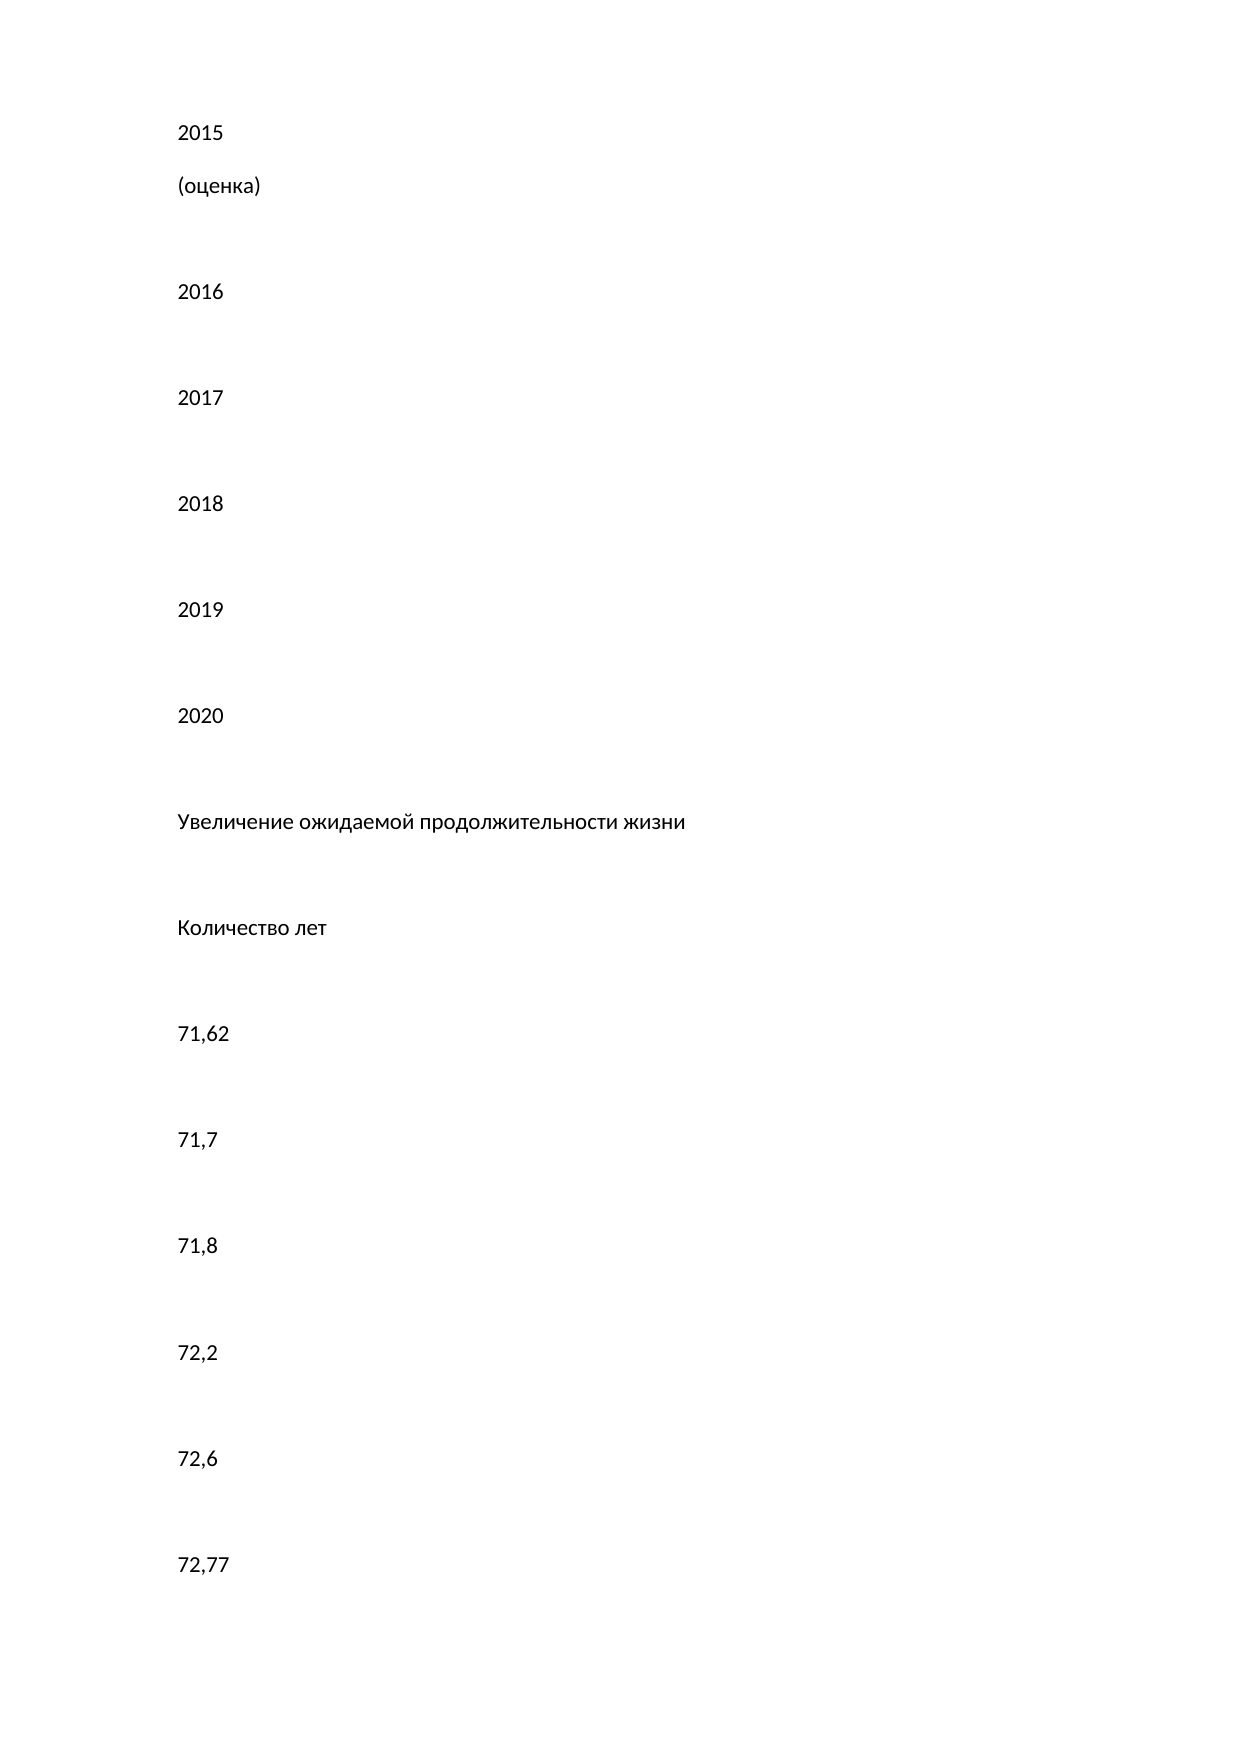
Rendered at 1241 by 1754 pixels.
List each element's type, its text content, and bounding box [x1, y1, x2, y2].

text 2020 [177, 701, 1152, 729]
text Увеличение ожидаемой продолжительности жизни [177, 807, 1152, 835]
text 71,8 [177, 1232, 1152, 1259]
text (оценка) [177, 171, 1152, 199]
text 2018 [177, 489, 1152, 517]
text 2017 [177, 383, 1152, 411]
text 71,62 [177, 1019, 1152, 1047]
text 2019 [177, 595, 1152, 623]
text 2016 [177, 277, 1152, 305]
text 72,2 [177, 1338, 1152, 1366]
text 2015 [177, 118, 1152, 146]
text 72,77 [177, 1550, 1152, 1578]
text 72,6 [177, 1444, 1152, 1472]
text Количество лет [177, 913, 1152, 941]
text 71,7 [177, 1126, 1152, 1153]
